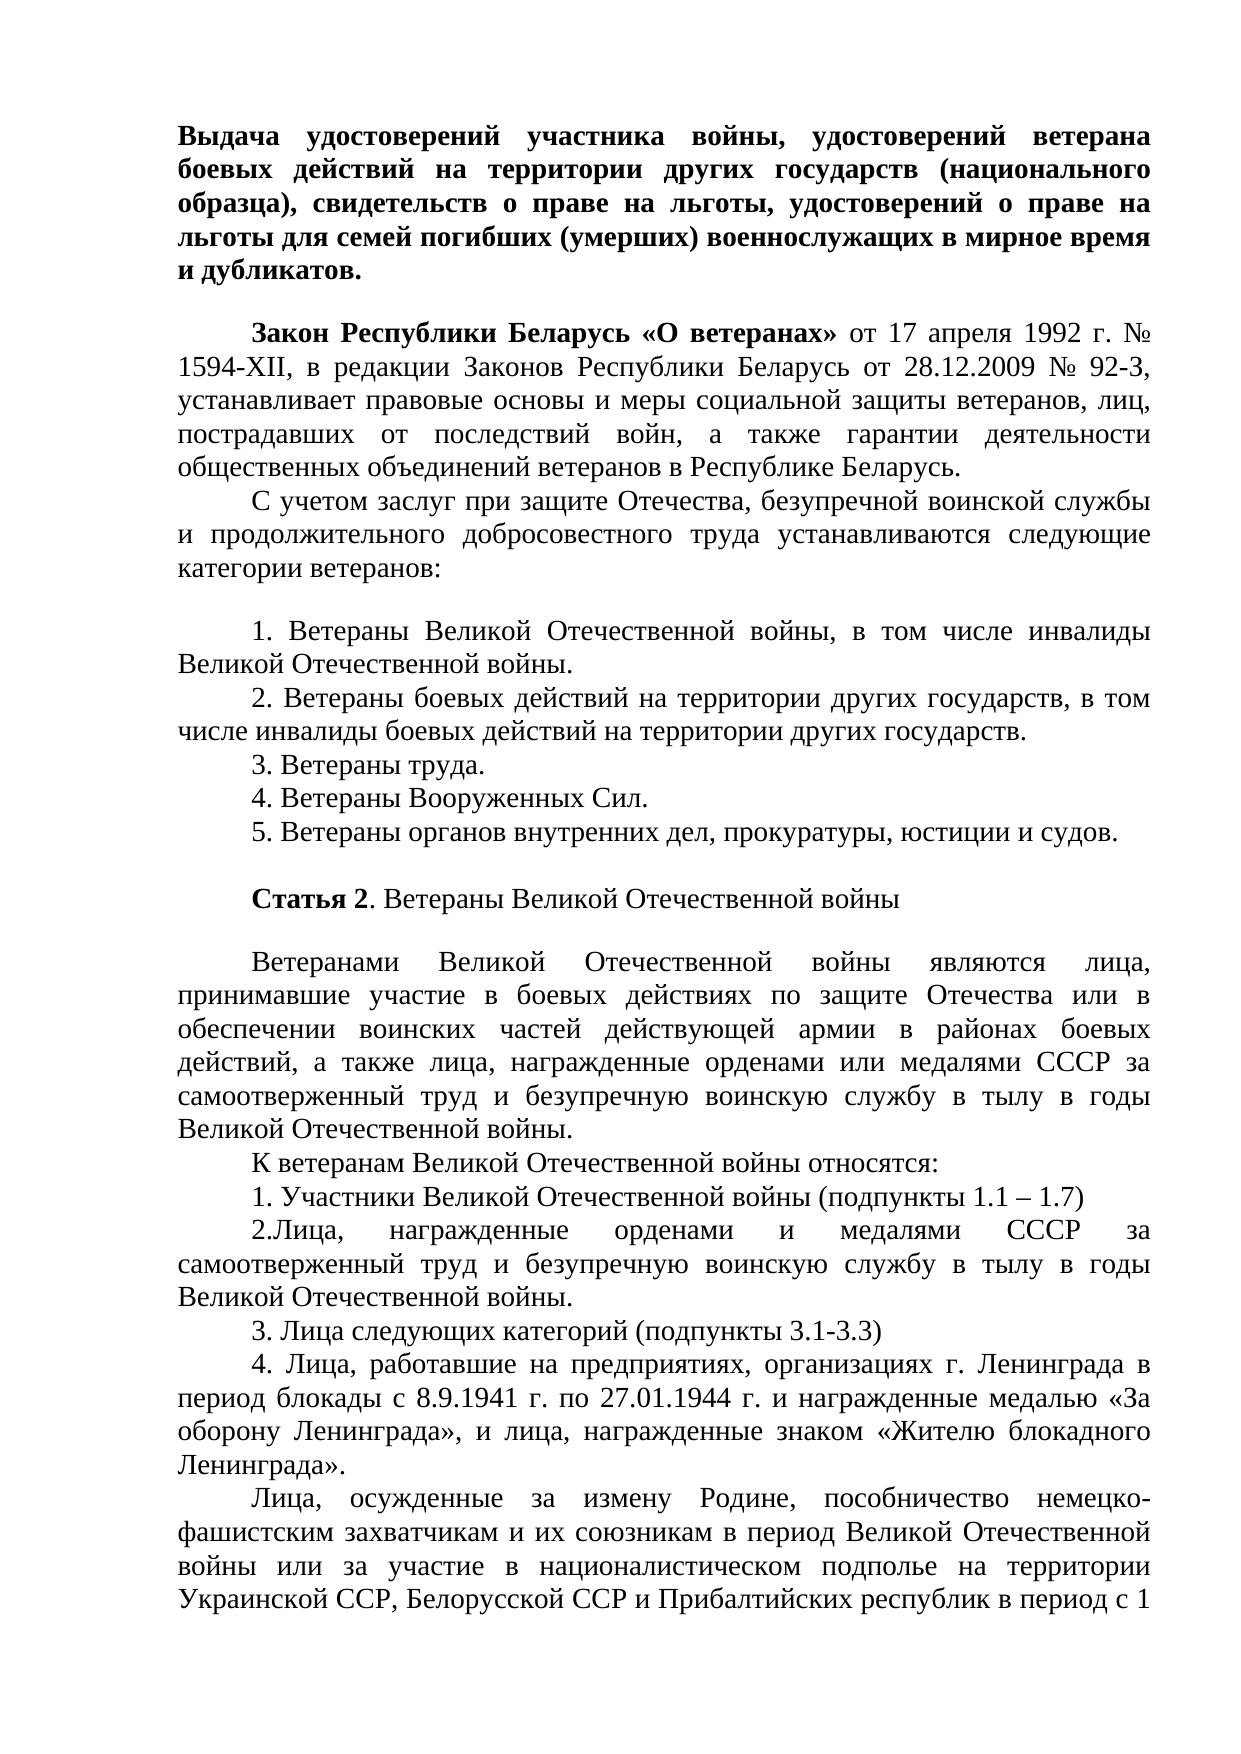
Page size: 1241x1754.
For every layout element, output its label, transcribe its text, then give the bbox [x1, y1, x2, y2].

text Выдача удостоверений участника войны, удостоверений ветерана боевых действий на территории других государств (национального образца), свидетельств о праве на льготы, удостоверений о праве на льготы для семей погибших (умерших) военнослужащих в мирное время и дубликатов. [177, 118, 1152, 286]
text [177, 1481, 1152, 1615]
text К ветеранам Великой Отечественной войны относятся: [177, 1145, 1152, 1179]
text Ветеранами Великой Отечественной войны являются лица, принимавшие участие в боевых действиях по защите Отечества или в обеспечении воинских частей действующей армии в районах боевых действий, а также лица, награжденные орденами или медалями СССР за самоотверженный труд и безупречную воинскую службу в тылу в годы Великой Отечественной войны. [177, 944, 1152, 1145]
text Статья 2. Ветераны Великой Отечественной войны [177, 881, 1152, 914]
text 1. Ветераны Великой Отечественной войны, в том числе инвалиды Великой Отечественной войны. [177, 613, 1152, 680]
text 3. Ветераны труда. [177, 747, 1152, 780]
text 4. Ветераны Вооруженных Сил. [177, 780, 1152, 814]
text 2.Лица, награжденные орденами и медалями СССР за самоотверженный труд и безупречную воинскую службу в тылу в годы Великой Отечественной войны. [177, 1212, 1152, 1313]
text 4. Лица, работавшие на предприятиях, организациях г. Ленинграда в период блокады с 8.9.1941 г. по 27.01.1944 г. и награжденные медалью «За оборону Ленинграда», и лица, награжденные знаком «Жителю блокадного Ленинграда». [177, 1346, 1152, 1481]
text 3. Лица следующих категорий (подпункты 3.1-3.3) [177, 1313, 1152, 1346]
text 2. Ветераны боевых действий на территории других государств, в том числе инвалиды боевых действий на территории других государств. [177, 680, 1152, 747]
text 5. Ветераны органов внутренних дел, прокуратуры, юстиции и судов. [177, 814, 1152, 847]
text Закон Республики Беларусь «О ветеранах» от 17 апреля 1992 г. № 1594-XII, в редакции Законов Республики Беларусь от 28.12.2009 № 92-З, устанавливает правовые основы и меры социальной защиты ветеранов, лиц, пострадавших от последствий войн, а также гарантии деятельности общественных объединений ветеранов в Республике Беларусь. [177, 315, 1152, 483]
text С учетом заслуг при защите Отечества, безупречной воинской службы и продолжительного добросовестного труда устанавливаются следующие категории ветеранов: [177, 483, 1152, 583]
text 1. Участники Великой Отечественной войны (подпункты 1.1 – 1.7) [177, 1179, 1152, 1212]
